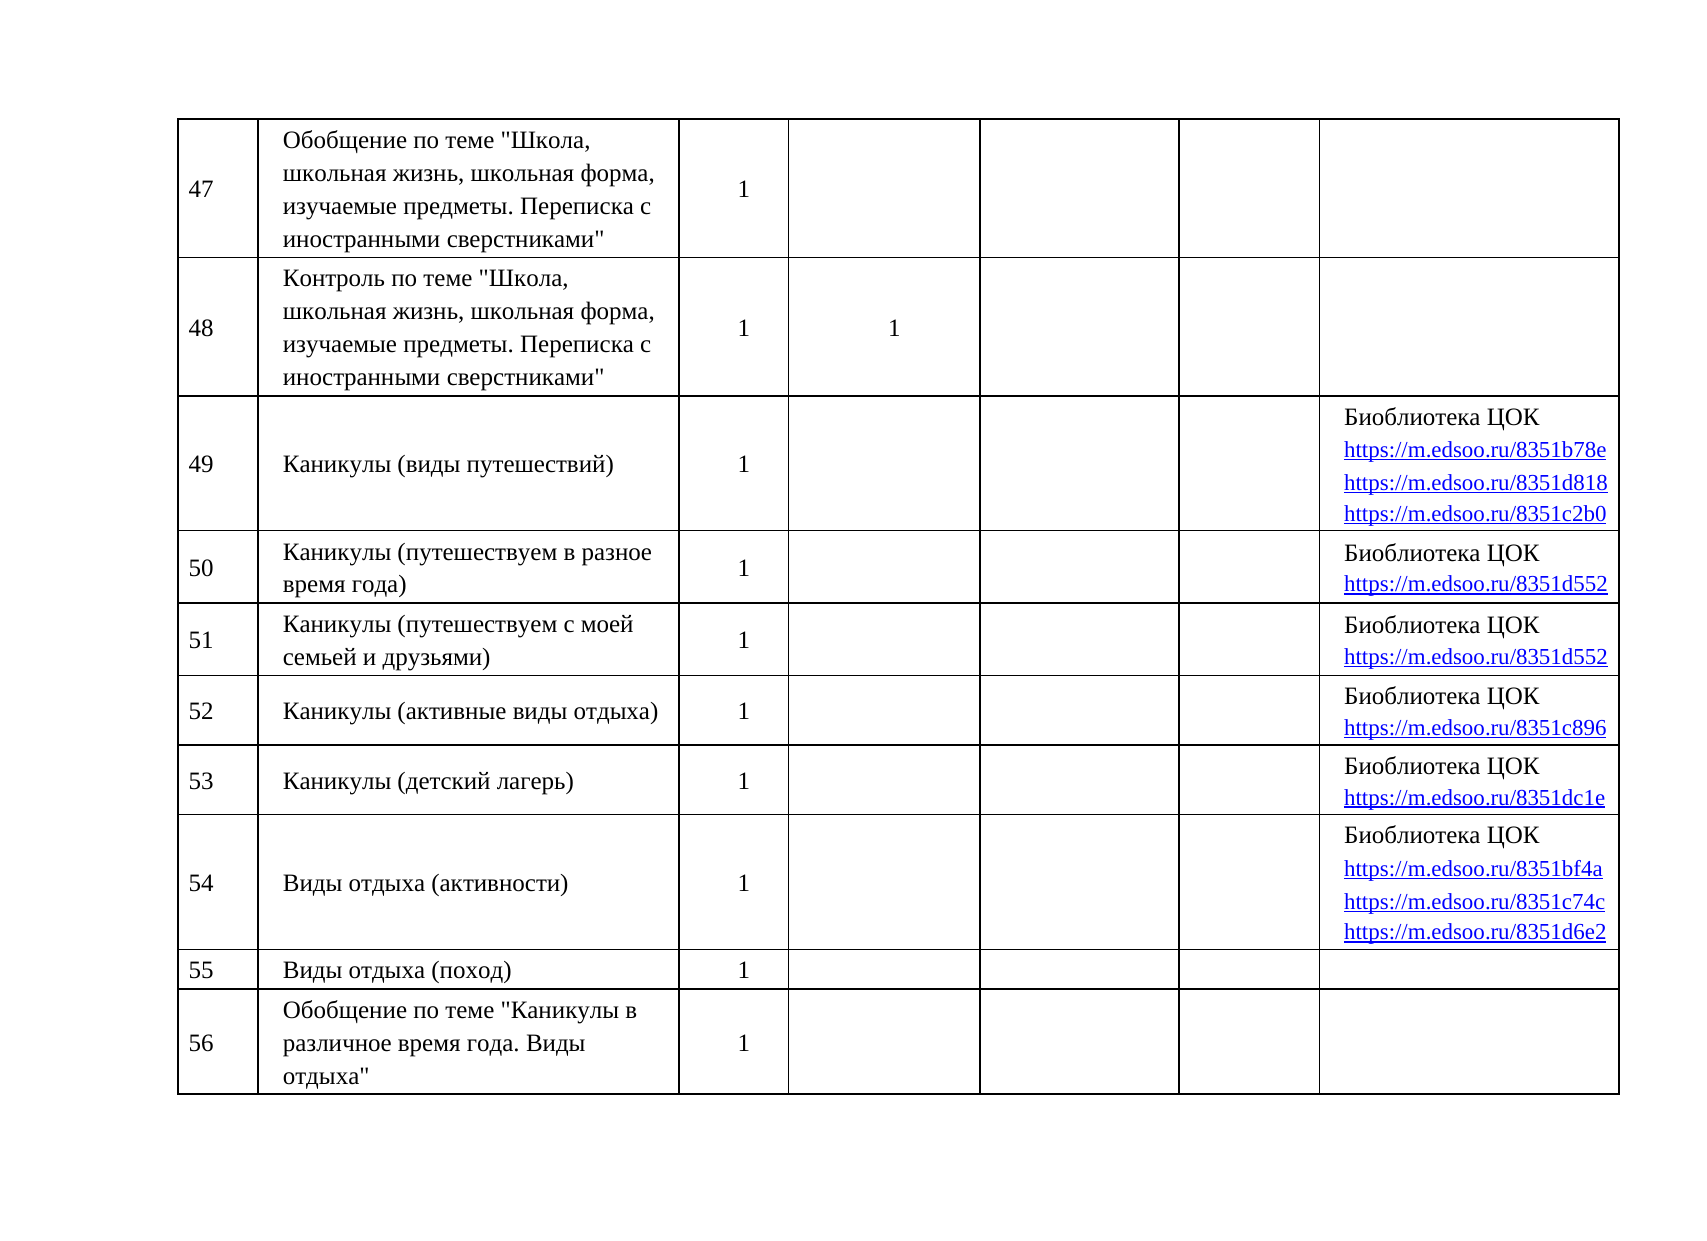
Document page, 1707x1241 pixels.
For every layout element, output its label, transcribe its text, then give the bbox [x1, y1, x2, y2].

table_cell Биоблиотека ЦОК https://m.edsoo.ru/8351dc1e [1320, 746, 1618, 814]
table_cell Обобщение по теме "Каникулы в различное время года. Виды отдыха" [259, 990, 678, 1093]
table_cell 50 [179, 531, 257, 602]
table_cell 1 [680, 604, 788, 674]
table_cell [789, 120, 979, 257]
table_cell [789, 815, 979, 948]
table_cell [1320, 990, 1618, 1093]
table_cell 55 [179, 950, 257, 988]
table_cell 1 [680, 815, 788, 948]
table_cell 47 [179, 120, 257, 257]
table_cell [1320, 120, 1618, 257]
table_cell [1180, 676, 1319, 744]
table_cell Биоблиотека ЦОК https://m.edsoo.ru/8351c896 [1320, 676, 1618, 744]
table_cell 48 [179, 258, 257, 395]
table_cell [1180, 120, 1319, 257]
table_cell 49 [179, 397, 257, 530]
table_cell [789, 746, 979, 814]
table_cell Биоблиотека ЦОК https://m.edsoo.ru/8351b78e https://m.edsoo.ru/8351d818 https://m.edsoo.ru/8351c2b0 [1320, 397, 1618, 530]
table_cell [1180, 815, 1319, 948]
table_cell [789, 676, 979, 744]
table_cell 51 [179, 604, 257, 674]
table_cell [981, 258, 1178, 395]
table_cell Каникулы (путешествуем с моей семьей и друзьями) [259, 604, 678, 674]
table_cell [1180, 531, 1319, 602]
table_cell 1 [680, 746, 788, 814]
table_cell 1 [680, 990, 788, 1093]
table_cell Каникулы (детский лагерь) [259, 746, 678, 814]
table_cell [789, 397, 979, 530]
table_cell [981, 120, 1178, 257]
table_cell 53 [179, 746, 257, 814]
table_cell [981, 950, 1178, 988]
table_cell [981, 604, 1178, 674]
table_cell [981, 676, 1178, 744]
table_cell [1180, 604, 1319, 674]
table_cell 52 [179, 676, 257, 744]
table_cell [981, 531, 1178, 602]
table_cell [1180, 990, 1319, 1093]
table_cell Биоблиотека ЦОК https://m.edsoo.ru/8351bf4a https://m.edsoo.ru/8351c74c https://m.edsoo.ru/8351d6e2 [1320, 815, 1618, 948]
table_cell 1 [680, 676, 788, 744]
table_cell 1 [680, 531, 788, 602]
table_cell [789, 950, 979, 988]
table_cell 1 [789, 258, 979, 395]
table_cell [1180, 746, 1319, 814]
table_cell [981, 990, 1178, 1093]
table_cell [789, 531, 979, 602]
table_cell Виды отдыха (активности) [259, 815, 678, 948]
table_cell [1320, 258, 1618, 395]
table_cell Каникулы (виды путешествий) [259, 397, 678, 530]
table_cell 56 [179, 990, 257, 1093]
table_cell Виды отдыха (поход) [259, 950, 678, 988]
table_cell [789, 604, 979, 674]
table_cell [1180, 397, 1319, 530]
table_cell Биоблиотека ЦОК https://m.edsoo.ru/8351d552 [1320, 604, 1618, 674]
table_cell Каникулы (путешествуем в разное время года) [259, 531, 678, 602]
table_cell [1180, 950, 1319, 988]
table_cell [981, 746, 1178, 814]
table_cell 1 [680, 120, 788, 257]
table_cell [789, 990, 979, 1093]
table_cell [1320, 950, 1618, 988]
table_cell Контроль по теме "Школа, школьная жизнь, школьная форма, изучаемые предметы. Переписка с иностранными сверстниками" [259, 258, 678, 395]
table_cell 1 [680, 397, 788, 530]
table_cell [1180, 258, 1319, 395]
table_cell 1 [680, 258, 788, 395]
table_cell [981, 397, 1178, 530]
table_cell 54 [179, 815, 257, 948]
table_cell [981, 815, 1178, 948]
table_cell Каникулы (активные виды отдыха) [259, 676, 678, 744]
table_cell Биоблиотека ЦОК https://m.edsoo.ru/8351d552 [1320, 531, 1618, 602]
table_cell Обобщение по теме "Школа, школьная жизнь, школьная форма, изучаемые предметы. Переписка с иностранными сверстниками" [259, 120, 678, 257]
table_cell 1 [680, 950, 788, 988]
